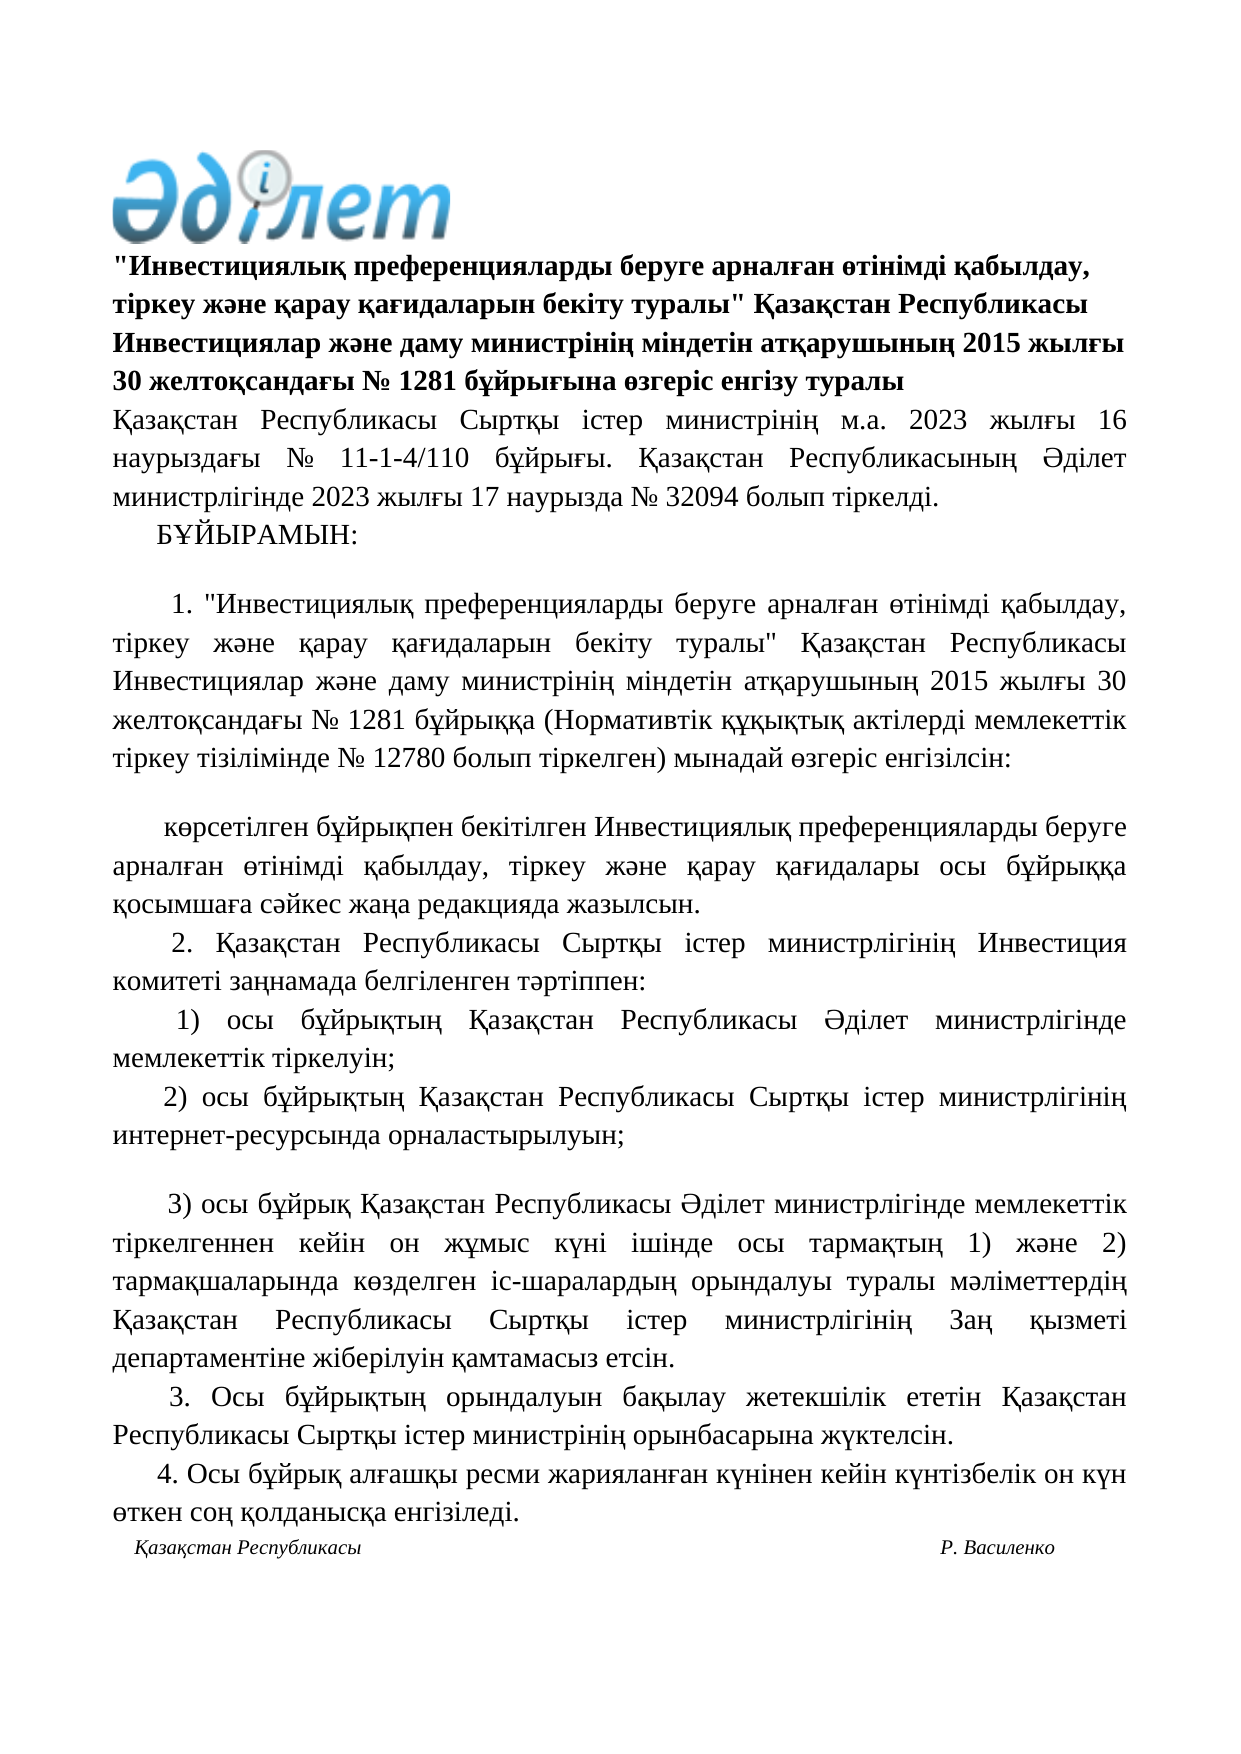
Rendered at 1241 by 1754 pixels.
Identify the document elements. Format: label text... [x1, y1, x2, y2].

text 1. "Инвестициялық преференцияларды беруге арналған өтінімді қабылдау, тіркеу және қарау қағидаларын бекіту туралы" Қазақстан Республикасы Инвестициялар және даму министрінің міндетін атқарушының 2015 жылғы 30 желтоқсандағы № 1281 бұйрыққа (Нормативтік құқықтық актілерді мемлекеттік тіркеу тізілімінде № 12780 болып тіркелген) мынадай өзгеріс енгізілсін: [112, 586, 1128, 774]
text "Инвестициялық преференцияларды беруге арналған өтінімді қабылдау, тіркеу және қарау қағидаларын бекіту туралы" Қазақстан Республикасы Инвестициялар және даму министрінің міндетін атқарушының 2015 жылғы 30 желтоқсандағы № 1281 бұйрығына өзгеріс енгізу туралы [112, 248, 1128, 397]
text Қазақстан Республикасы Сыртқы істер министрінің м.а. 2023 жылғы 16 наурыздағы № 11-1-4/110 бұйрығы. Қазақстан Республикасының Әділет министрлігінде 2023 жылғы 17 наурызда № 32094 болып тіркелді. [112, 402, 1128, 512]
text 2) осы бұйрықтың Қазақстан Республикасы Сыртқы істер министрлігінің интернет-ресурсында орналастырылуын; [112, 1079, 1128, 1151]
text көрсетілген бұйрықпен бекітілген Инвестициялық преференцияларды беруге арналған өтінімді қабылдау, тіркеу және қарау қағидалары осы бұйрыққа қосымшаға сәйкес жаңа редакцияда жазылсын. [112, 809, 1128, 920]
text 4. Осы бұйрық алғашқы ресми жарияланған күнінен кейін күнтізбелік он күн өткен соң қолданысқа енгізіледі. [112, 1456, 1128, 1528]
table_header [101, 1533, 939, 1596]
table_header Р. Василенко [939, 1533, 1240, 1596]
text 1) осы бұйрықтың Қазақстан Республикасы Әділет министрлігінде мемлекеттік тіркелуін; [112, 1002, 1128, 1074]
picture [112, 150, 451, 244]
text 2. Қазақстан Республикасы Сыртқы істер министрлігінің Инвестиция комитеті заңнамада белгіленген тәртіппен: [112, 925, 1128, 997]
text БҰЙЫРАМЫН: [112, 517, 1128, 551]
text 3. Осы бұйрықтың орындалуын бақылау жетекшілік ететін Қазақстан Республикасы Сыртқы істер министрінің орынбасарына жүктелсін. [112, 1379, 1128, 1451]
text 3) осы бұйрық Қазақстан Республикасы Әділет министрлігінде мемлекеттік тіркелгеннен кейін он жұмыс күні ішінде осы тармақтың 1) және 2) тармақшаларында көзделген іс-шаралардың орындалуы туралы мәліметтердің Қазақстан Республикасы Сыртқы істер министрлігінің Заң қызметі департаментіне жіберілуін қамтамасыз етсін. [112, 1186, 1128, 1374]
